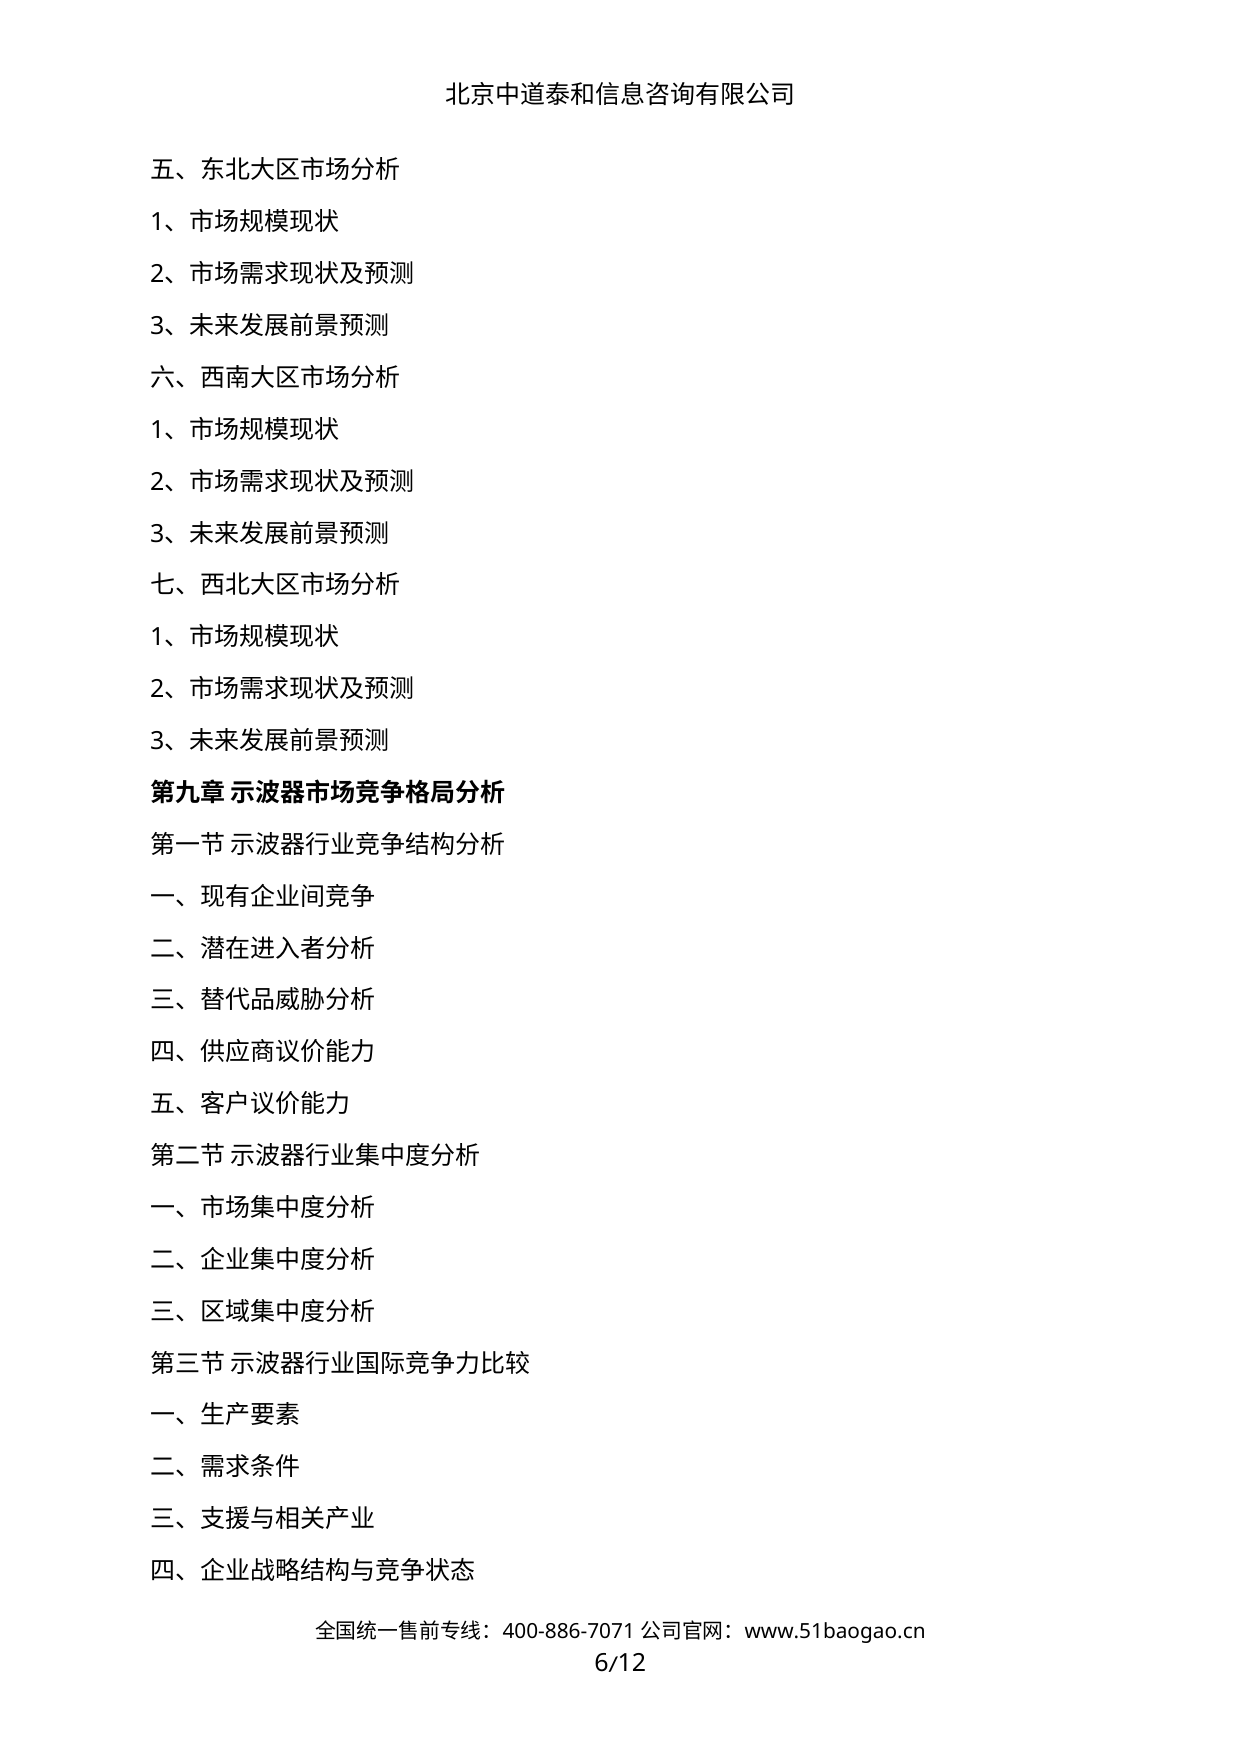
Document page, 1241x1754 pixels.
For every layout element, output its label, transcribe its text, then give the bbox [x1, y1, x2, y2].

text 3、未来发展前景预测 [150, 513, 1090, 549]
text 七、西北大区市场分析 [150, 565, 1090, 601]
text 2、市场需求现状及预测 [150, 461, 1090, 497]
text 第三节 示波器行业国际竞争力比较 [150, 1343, 1090, 1379]
text 3、未来发展前景预测 [150, 306, 1090, 342]
text 1、市场规模现状 [150, 617, 1090, 653]
text 五、东北大区市场分析 [150, 150, 1090, 186]
text 二、需求条件 [150, 1447, 1090, 1483]
text 三、区域集中度分析 [150, 1291, 1090, 1327]
text 六、西南大区市场分析 [150, 357, 1090, 394]
text 三、支援与相关产业 [150, 1499, 1090, 1535]
text 一、现有企业间竞争 [150, 876, 1090, 912]
text 第二节 示波器行业集中度分析 [150, 1136, 1090, 1172]
text 3、未来发展前景预测 [150, 721, 1090, 757]
text 四、企业战略结构与竞争状态 [150, 1551, 1090, 1587]
text 二、潜在进入者分析 [150, 928, 1090, 964]
text 2、市场需求现状及预测 [150, 254, 1090, 290]
text 第九章 示波器市场竞争格局分析 [150, 772, 1090, 809]
text 第一节 示波器行业竞争结构分析 [150, 824, 1090, 861]
text 一、市场集中度分析 [150, 1187, 1090, 1224]
text 三、替代品威胁分析 [150, 980, 1090, 1016]
text 二、企业集中度分析 [150, 1239, 1090, 1276]
text 1、市场规模现状 [150, 202, 1090, 238]
text 2、市场需求现状及预测 [150, 669, 1090, 705]
text 四、供应商议价能力 [150, 1032, 1090, 1068]
text 一、生产要素 [150, 1395, 1090, 1431]
text 五、客户议价能力 [150, 1084, 1090, 1120]
text 1、市场规模现状 [150, 409, 1090, 446]
